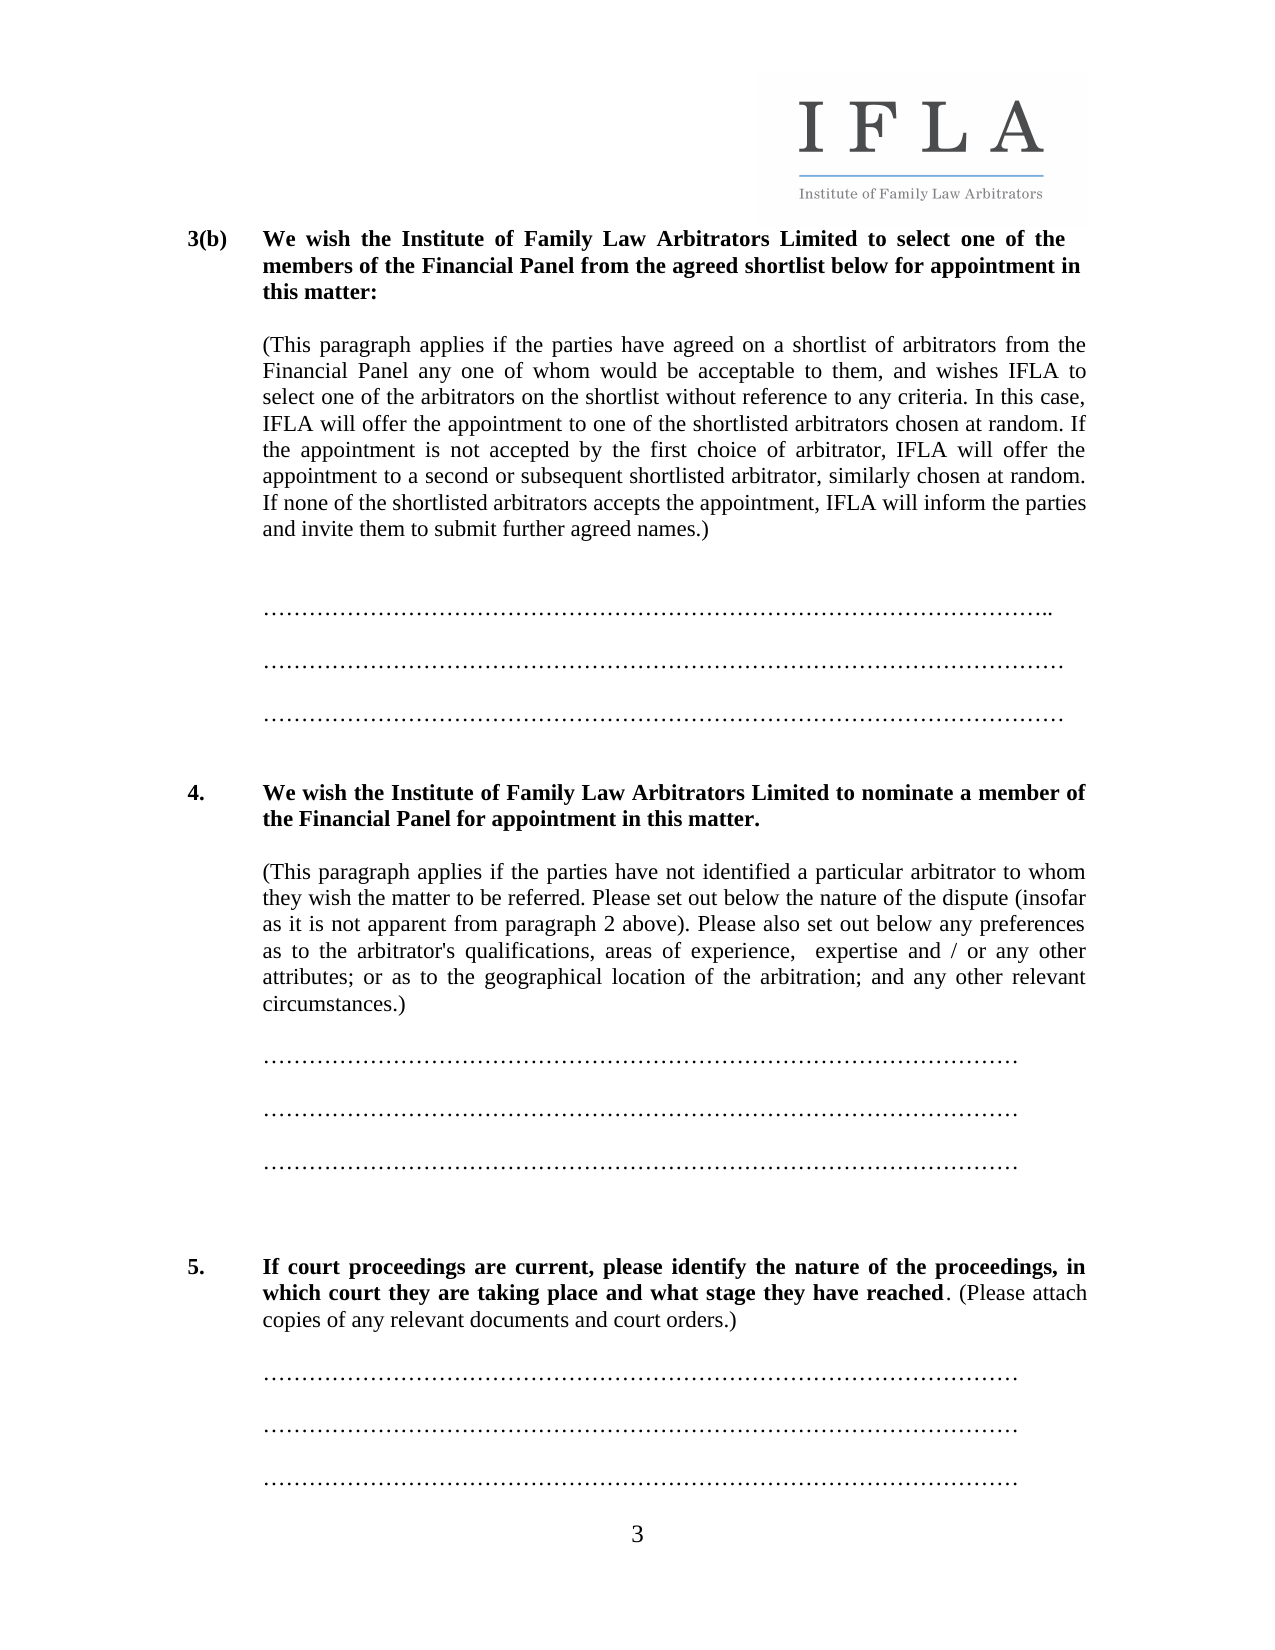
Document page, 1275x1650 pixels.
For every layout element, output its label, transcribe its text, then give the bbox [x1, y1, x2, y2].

text ……………………………………………………………………………………… [187, 1411, 1087, 1438]
text (This paragraph applies if the parties have agreed on a shortlist of arbitrators from the Financial Panel any one of whom would be acceptable to them, and wishes IFLA to select one of the arbitrators on the shortlist without reference to any criteria. In this case, IFLA will offer the appointment to one of the shortlisted arbitrators chosen at random. If the appointment is not accepted by the first choice of arbitrator, IFLA will offer the appointment to a second or subsequent shortlisted arbitrator, similarly chosen at random. If none of the shortlisted arbitrators accepts the appointment, IFLA will inform the parties and invite them to submit further agreed names.) [187, 331, 1087, 542]
text (This paragraph applies if the parties have not identified a particular arbitrator to whom they wish the matter to be referred. Please set out below the nature of the dispute (insofar as it is not apparent from paragraph 2 above). Please also set out below any preferences as to the arbitrator's qualifications, areas of experience, expertise and / or any other attributes; or as to the geographical location of the arbitration; and any other relevant circumstances.) [262, 858, 1087, 1016]
text 5. If court proceedings are current, please identify the nature of the proceedings, in which court they are taking place and what stage they have reached. (Please attach copies of any relevant documents and court orders.) [187, 1253, 1087, 1332]
text ……………………………………………………………………………………… [187, 1148, 1087, 1174]
text ………………………………………………………………………………………….. [187, 594, 1087, 621]
text ……………………………………………………………………………………… [187, 1358, 1087, 1385]
text 3(b) We wish the Institute of Family Law Arbitrators Limited to select one of the members of the Financial Panel from the agreed shortlist below for appointment in this matter: [187, 225, 1087, 304]
text ……………………………………………………………………………………… [187, 1042, 1087, 1069]
text ……………………………………………………………………………………… [187, 1095, 1087, 1121]
text 4. We wish the Institute of Family Law Arbitrators Limited to nominate a member of the Financial Panel for appointment in this matter. [187, 779, 1087, 831]
text ……………………………………………………………………………………… [187, 1464, 1087, 1490]
picture [754, 73, 1088, 226]
text …………………………………………………………………………………………… [187, 647, 1087, 673]
text …………………………………………………………………………………………… [187, 700, 1087, 726]
